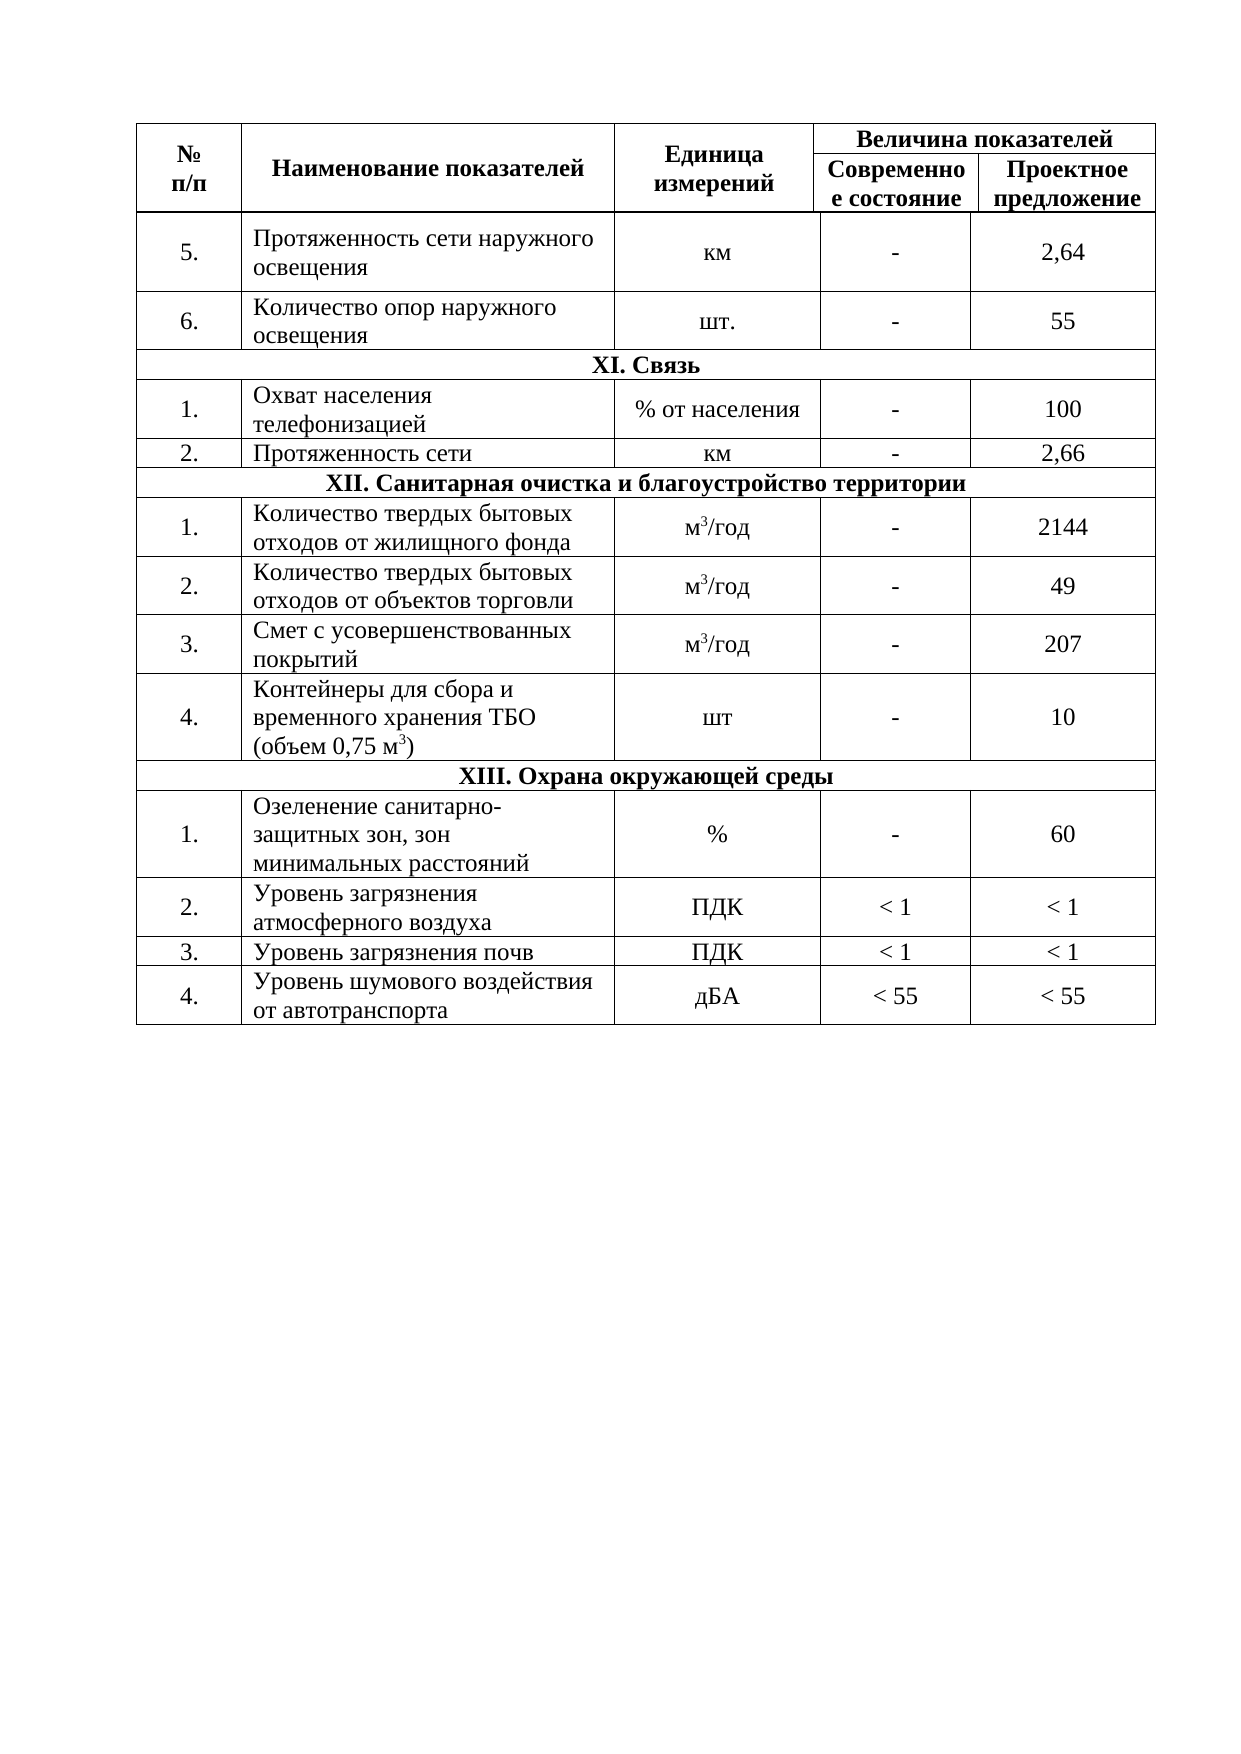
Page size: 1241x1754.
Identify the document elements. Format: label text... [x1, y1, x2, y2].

table_cell 2144 [971, 498, 1155, 556]
table_cell 6. [137, 292, 241, 349]
table_cell м3/год [615, 498, 820, 556]
table_cell 1. [137, 498, 241, 556]
table_cell км [615, 439, 820, 467]
table_cell Охват населения телефонизацией [242, 380, 614, 437]
table_cell < 1 [821, 937, 970, 965]
table_cell < 55 [821, 966, 970, 1024]
table_cell Протяженность сети наружного освещения [242, 213, 614, 291]
table_cell Уровень загрязнения почв [242, 937, 614, 965]
table_cell 55 [971, 292, 1155, 349]
table_cell 60 [971, 791, 1155, 877]
table_cell дБА [615, 966, 820, 1024]
table_cell шт. [615, 292, 820, 349]
table_cell < 55 [971, 966, 1155, 1024]
table_cell - [821, 439, 970, 467]
table_cell 2. [137, 439, 241, 467]
table_cell ПДК [615, 878, 820, 936]
table_cell % [615, 791, 820, 877]
table_header Величина показателей [814, 124, 1155, 153]
table_cell Озеленение санитарно-защитных зон, зон минимальных расстояний [242, 791, 614, 877]
table_cell ХII. Санитарная очистка и благоустройство территории [137, 468, 1155, 497]
table_cell Уровень загрязнения атмосферного воздуха [242, 878, 614, 936]
table_cell - [821, 615, 970, 673]
table_cell 4. [137, 674, 241, 760]
table_cell < 1 [971, 878, 1155, 936]
table_cell 2. [137, 557, 241, 614]
table_cell Уровень шумового воздействия от автотранспорта [242, 966, 614, 1024]
table_cell м3/год [615, 615, 820, 673]
table_cell Контейнеры для сбора и временного хранения ТБО (объем 0,75 м3) [242, 674, 614, 760]
table_cell - [821, 292, 970, 349]
table_cell 10 [971, 674, 1155, 760]
table_cell ХI. Связь [137, 350, 1155, 379]
table_cell 2. [137, 878, 241, 936]
table_cell - [821, 557, 970, 614]
table_cell Смет с усовершенствованных покрытий [242, 615, 614, 673]
table_cell - [821, 791, 970, 877]
table_cell - [821, 213, 970, 291]
table_cell м3/год [615, 557, 820, 614]
table_header Единица измерений [615, 124, 813, 211]
table_cell 5. [137, 213, 241, 291]
table_cell 4. [137, 966, 241, 1024]
table_cell % от населения [615, 380, 820, 437]
table_cell 2,66 [971, 439, 1155, 467]
table_header Наименование показателей [242, 124, 614, 211]
table_cell 1. [137, 380, 241, 437]
table_cell Количество опор наружного освещения [242, 292, 614, 349]
table_cell Проектное предложение [979, 154, 1155, 211]
table_cell Количество твердых бытовых отходов от жилищного фонда [242, 498, 614, 556]
table_cell 207 [971, 615, 1155, 673]
table_cell 3. [137, 615, 241, 673]
table_cell Современное состояние [814, 154, 978, 211]
table_cell шт [615, 674, 820, 760]
table_cell < 1 [821, 878, 970, 936]
table_cell 1. [137, 791, 241, 877]
table_cell ПДК [615, 937, 820, 965]
table_cell 100 [971, 380, 1155, 437]
table_cell - [821, 380, 970, 437]
table_cell - [821, 674, 970, 760]
table_cell 49 [971, 557, 1155, 614]
table_cell 3. [137, 937, 241, 965]
table_cell км [615, 213, 820, 291]
table_cell Протяженность сети [242, 439, 614, 467]
table_cell - [821, 498, 970, 556]
table_cell 2,64 [971, 213, 1155, 291]
table_cell ХIII. Охрана окружающей среды [137, 761, 1155, 790]
table_header № п/п [137, 124, 241, 211]
table_cell Количество твердых бытовых отходов от объектов торговли [242, 557, 614, 614]
table_cell < 1 [971, 937, 1155, 965]
